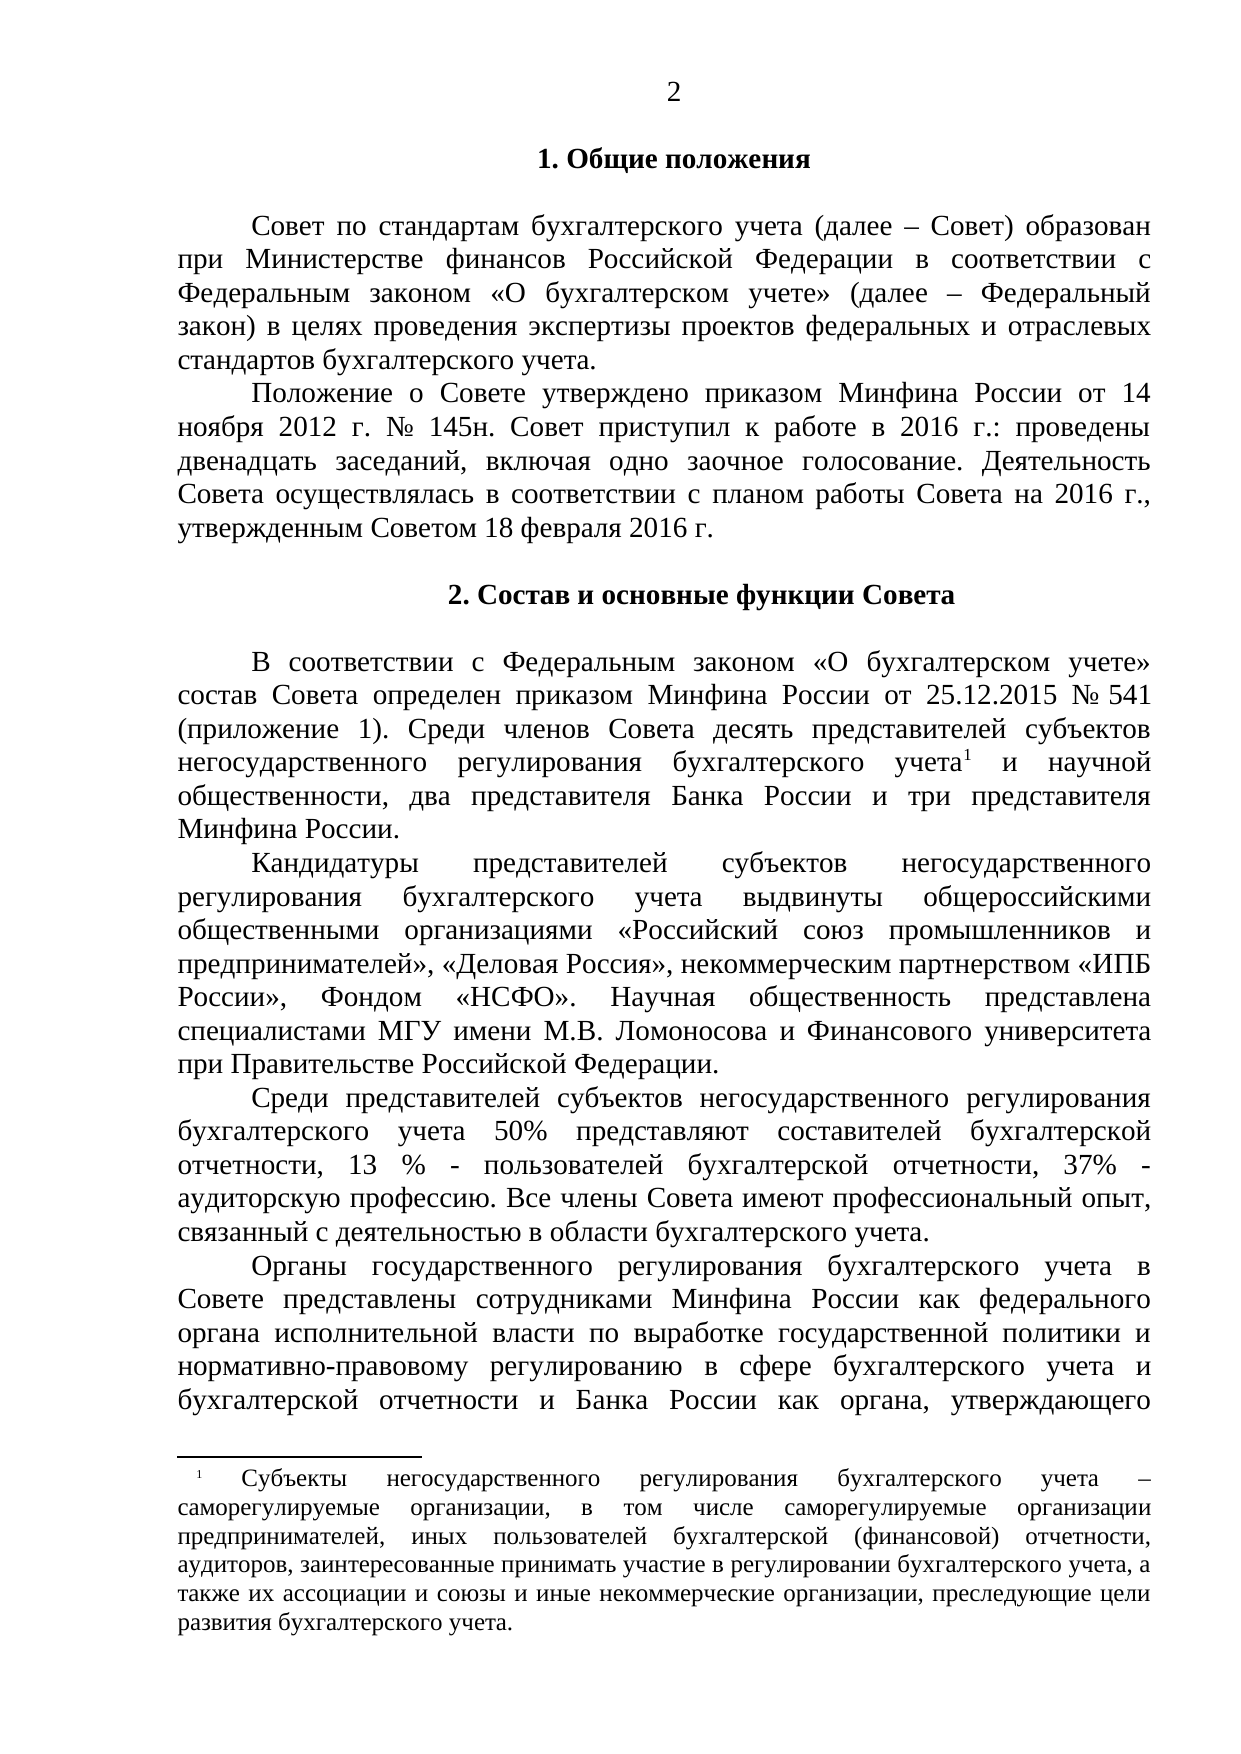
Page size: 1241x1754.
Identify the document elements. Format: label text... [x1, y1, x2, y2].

text Совет по стандартам бухгалтерского учета (далее – Совет) образован при Министерстве финансов Российской Федерации в соответствии с Федеральным законом «О бухгалтерском учете» (далее – Федеральный закон) в целях проведения экспертизы проектов федеральных и отраслевых стандартов бухгалтерского учета. [177, 208, 1152, 376]
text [177, 1248, 1152, 1415]
text Положение о Совете утверждено приказом Минфина России от 14 ноября 2012 г. № 145н. Совет приступил к работе в 2016 г.: проведены двенадцать заседаний, включая одно заочное голосование. Деятельность Совета осуществлялась в соответствии с планом работы Совета на 2016 г., утвержденным Советом 18 февраля 2016 г. [177, 376, 1152, 543]
text Среди представителей субъектов негосударственного регулирования бухгалтерского учета 50% представляют составителей бухгалтерской отчетности, 13 % - пользователей бухгалтерской отчетности, 37% - аудиторскую профессию. Все члены Совета имеют профессиональный опыт, связанный с деятельностью в области бухгалтерского учета. [177, 1080, 1152, 1248]
text Кандидатуры представителей субъектов негосударственного регулирования бухгалтерского учета выдвинуты общероссийскими общественными организациями «Российский союз промышленников и предпринимателей», «Деловая Россия», некоммерческим партнерством «ИПБ России», Фондом «НСФО». Научная общественность представлена специалистами МГУ имени М.В. Ломоносова и Финансового университета при Правительстве Российской Федерации. [177, 845, 1152, 1080]
text 2. Состав и основные функции Совета [177, 577, 1152, 610]
text В соответствии с Федеральным законом «О бухгалтерском учете» состав Совета определен приказом Минфина России от 25.12.2015 № 541 (приложение 1). Среди членов Совета десять представителей субъектов негосударственного регулирования бухгалтерского учета и научной общественности, два представителя Банка России и три представителя Минфина России. [177, 644, 1152, 845]
text 1. Общие положения [177, 141, 1152, 174]
